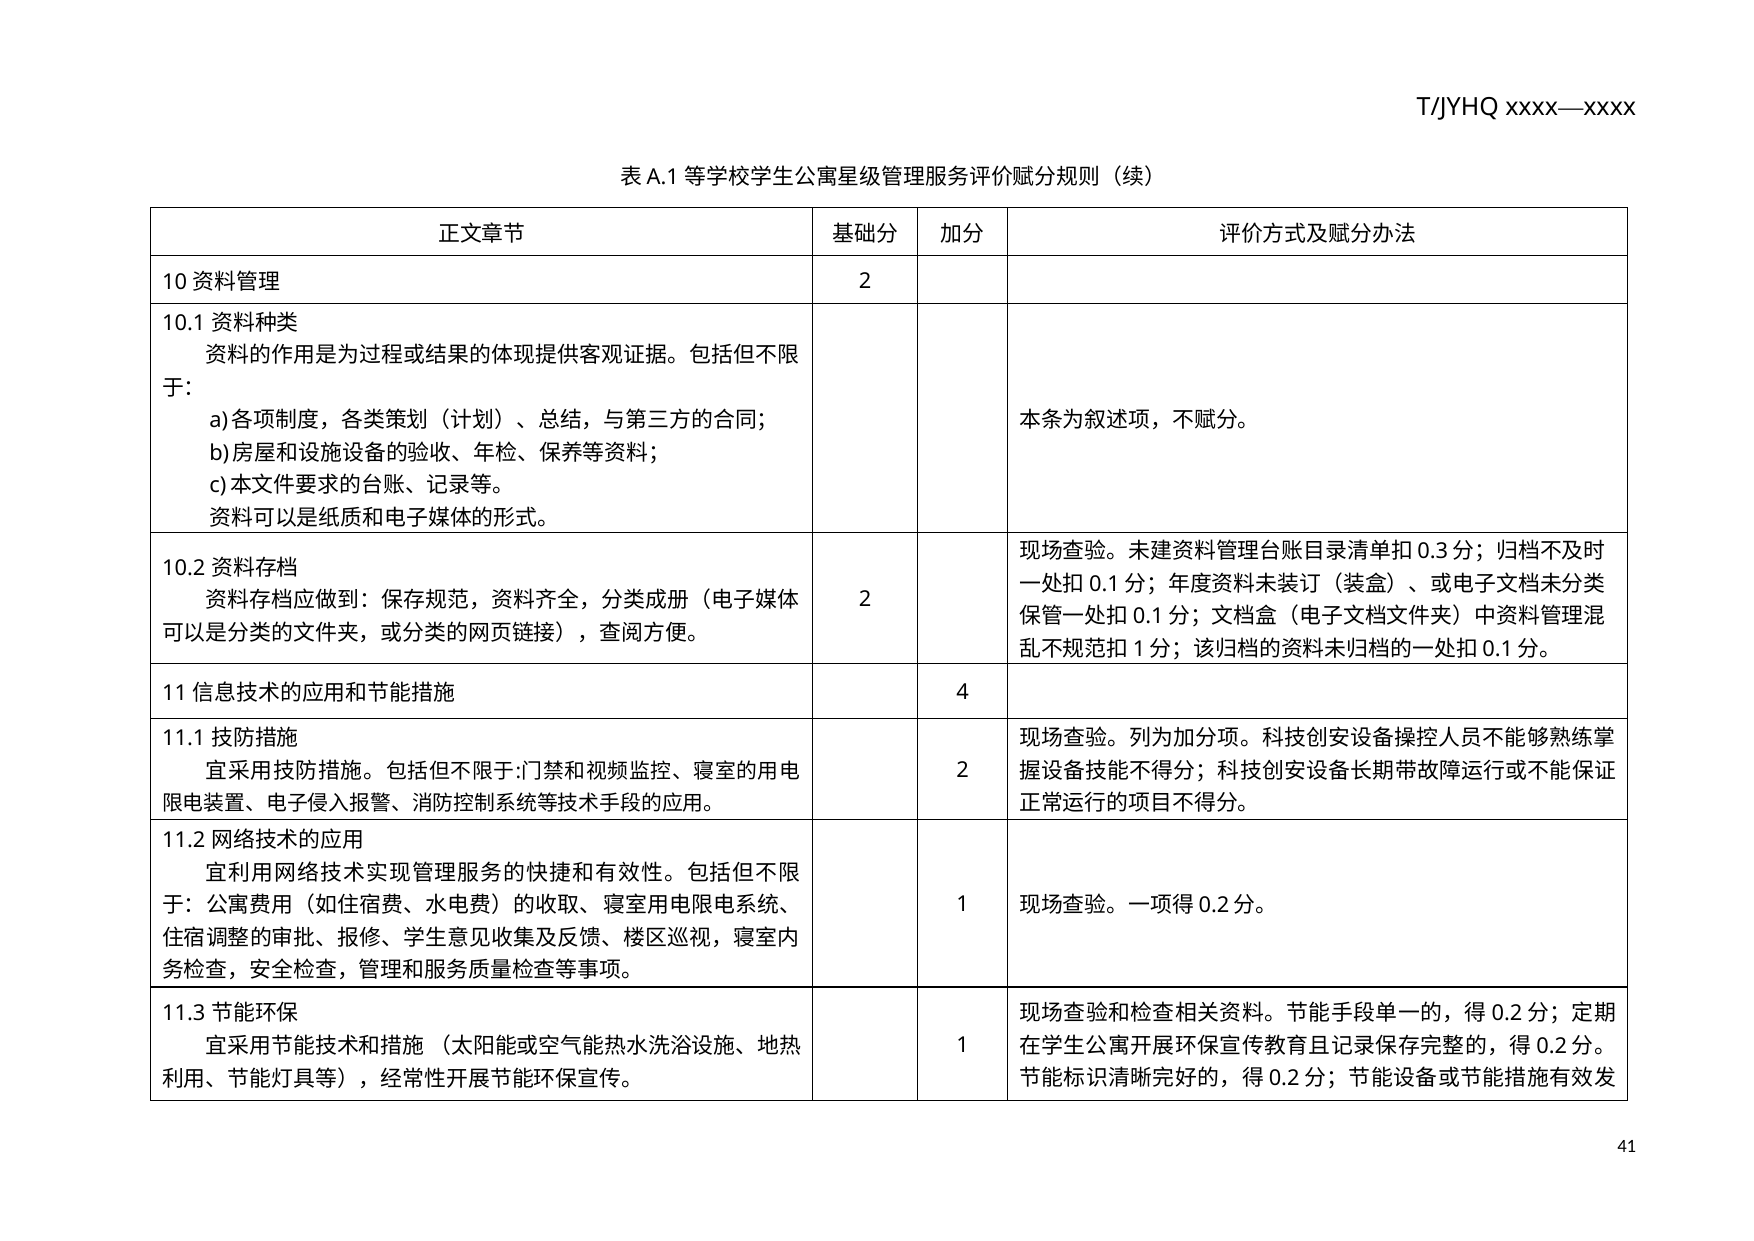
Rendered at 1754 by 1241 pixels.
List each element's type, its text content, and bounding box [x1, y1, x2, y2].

table_cell [813, 820, 917, 986]
table_cell [813, 719, 917, 818]
table_cell 1 [918, 820, 1007, 986]
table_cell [151, 988, 812, 1100]
table_cell 2 [918, 719, 1007, 818]
table_cell 11.2 网络技术的应用 宜利用网络技术实现管理服务的快捷和有效性。包括但不限于：公寓费用（如住宿费、水电费）的收取、寝室用电限电系统、住宿调整的审批、报修、学生意见收集及反馈、楼区巡视，寝室内务检查，安全检查，管理和服务质量检查等事项。 [151, 820, 812, 986]
table_cell 10.2 资料存档 资料存档应做到：保存规范，资料齐全，分类成册（电子媒体可以是分类的文件夹，或分类的网页链接），查阅方便。 [151, 533, 812, 663]
table_cell 现场查验。列为加分项。科技创安设备操控人员不能够熟练掌握设备技能不得分；科技创安设备长期带故障运行或不能保证正常运行的项目不得分。 [1008, 719, 1627, 818]
text 表A.1 等学校学生公寓星级管理服务评价赋分规则（续） [150, 159, 1636, 191]
table_cell 11 信息技术的应用和节能措施 [151, 664, 812, 718]
table_header 正文章节 [151, 208, 812, 255]
table_header 评价方式及赋分办法 [1008, 208, 1627, 255]
table_cell 10.1 资料种类 资料的作用是为过程或结果的体现提供客观证据。包括但不限于： a) 各项制度，各类策划（计划）、总结，与第三方的合同； b) 房屋和设施设备的验收、年检、保养等资料； c) 本文件要求的台账、记录等。 资料可以是纸质和电子媒体的形式。 [151, 304, 812, 532]
table_cell [1008, 664, 1627, 718]
table_cell 11.1 技防措施 宜采用技防措施。包括但不限于:门禁和视频监控、寝室的用电限电装置、电子侵入报警、消防控制系统等技术手段的应用。 [151, 719, 812, 818]
table_cell [918, 533, 1007, 663]
table_cell 现场查验。未建资料管理台账目录清单扣0.3分；归档不及时一处扣0.1分；年度资料未装订（装盒）、或电子文档未分类保管一处扣0.1分；文档盒（电子文档文件夹）中资料管理混乱不规范扣1分；该归档的资料未归档的一处扣0.1分。 [1008, 533, 1627, 663]
table_cell [813, 664, 917, 718]
table_cell 2 [813, 256, 917, 303]
table_cell 现场查验。一项得0.2分。 [1008, 820, 1627, 986]
table_cell 10 资料管理 [151, 256, 812, 303]
table_header 加分 [918, 208, 1007, 255]
table_cell 4 [918, 664, 1007, 718]
table_cell [813, 304, 917, 532]
table_cell [1008, 256, 1627, 303]
table_cell 2 [813, 533, 917, 663]
table_cell [918, 256, 1007, 303]
table_cell [918, 304, 1007, 532]
table_header 基础分 [813, 208, 917, 255]
table_cell 本条为叙述项，不赋分。 [1008, 304, 1627, 532]
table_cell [1008, 988, 1627, 1100]
table_cell [813, 988, 917, 1100]
table_cell 1 [918, 988, 1007, 1100]
